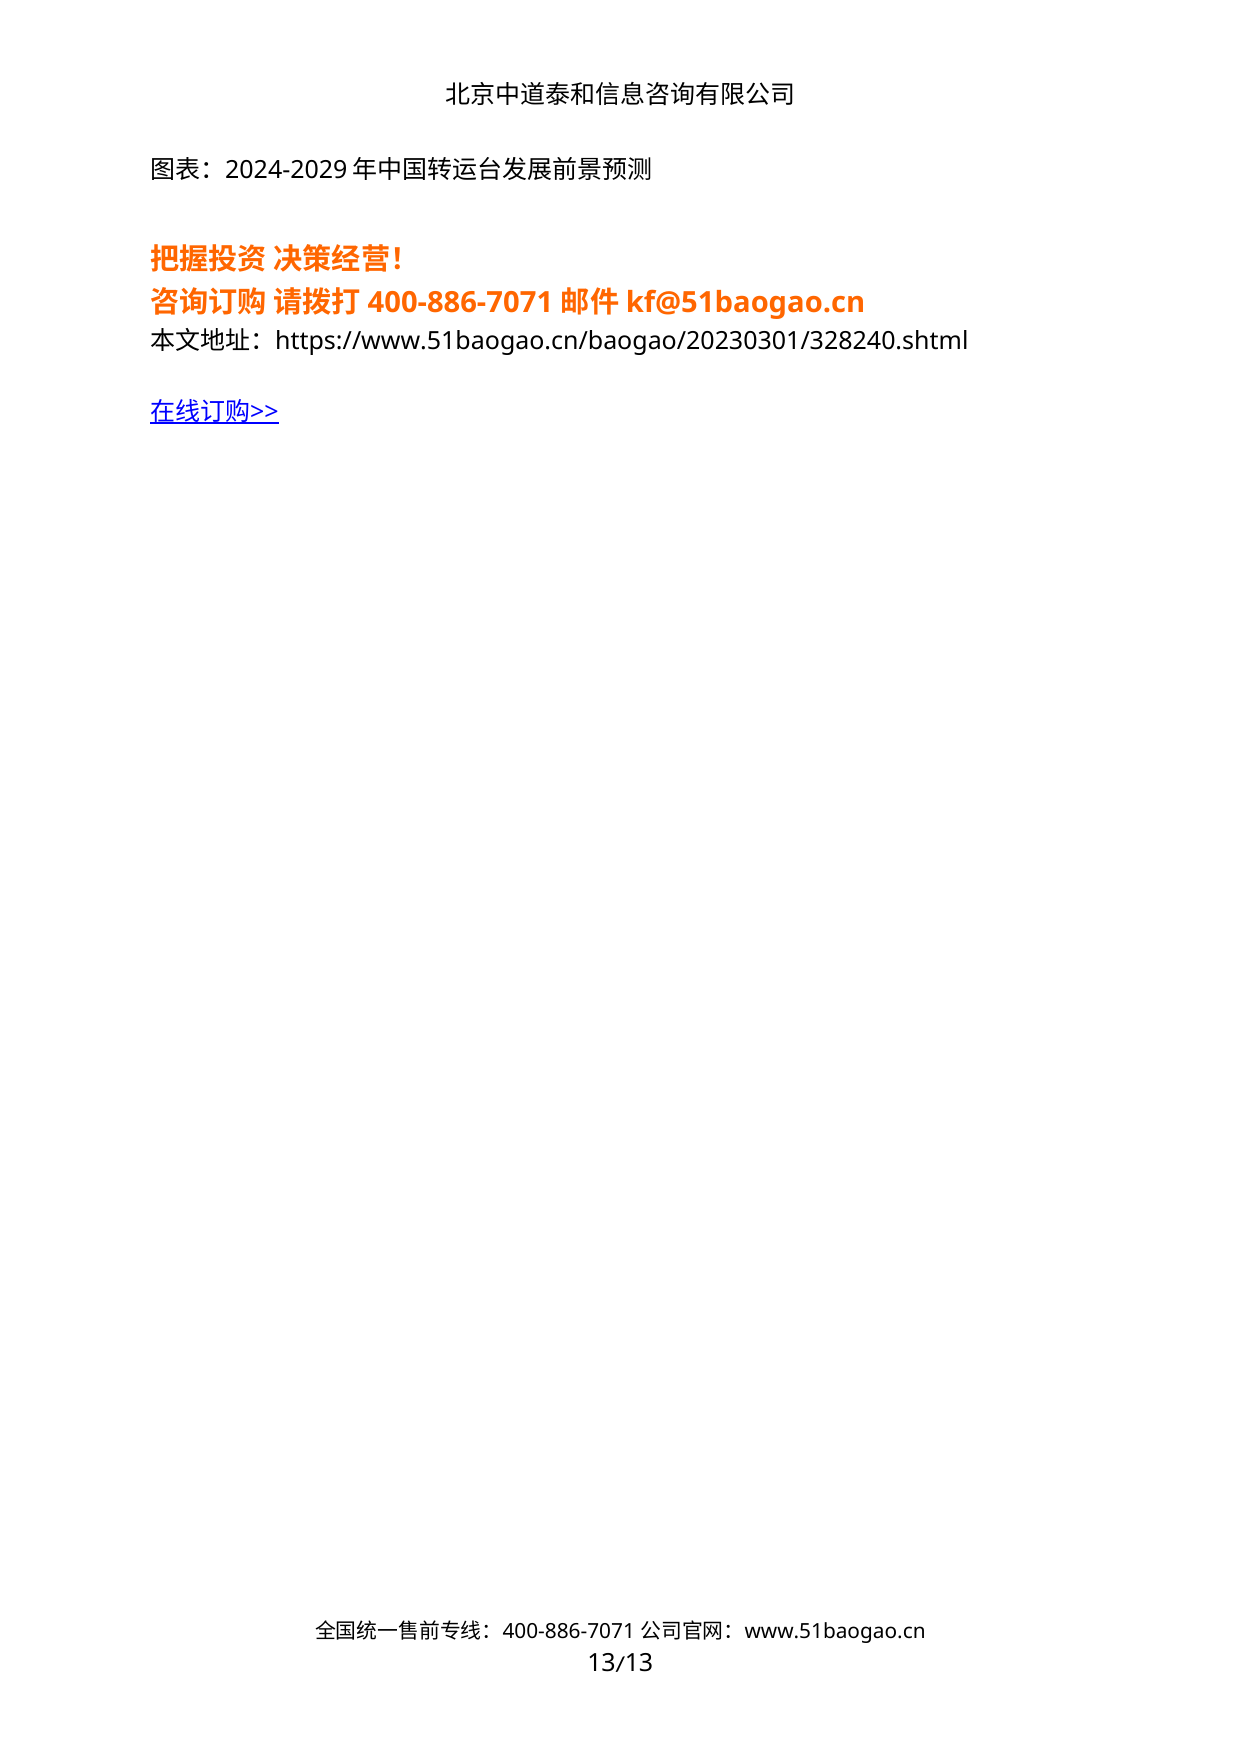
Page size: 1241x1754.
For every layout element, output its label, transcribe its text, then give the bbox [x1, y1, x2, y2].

text 在线订购>> [150, 357, 1090, 427]
text 图表：2024-2029年中国转运台发展前景预测 [150, 150, 1090, 186]
text 把握投资 决策经营！咨询订购 请拨打 400-886-7071 邮件 kf@51baogao.cn本文地址：https://www.51baogao.cn/baogao/20230301/328240.shtml [150, 202, 1090, 357]
